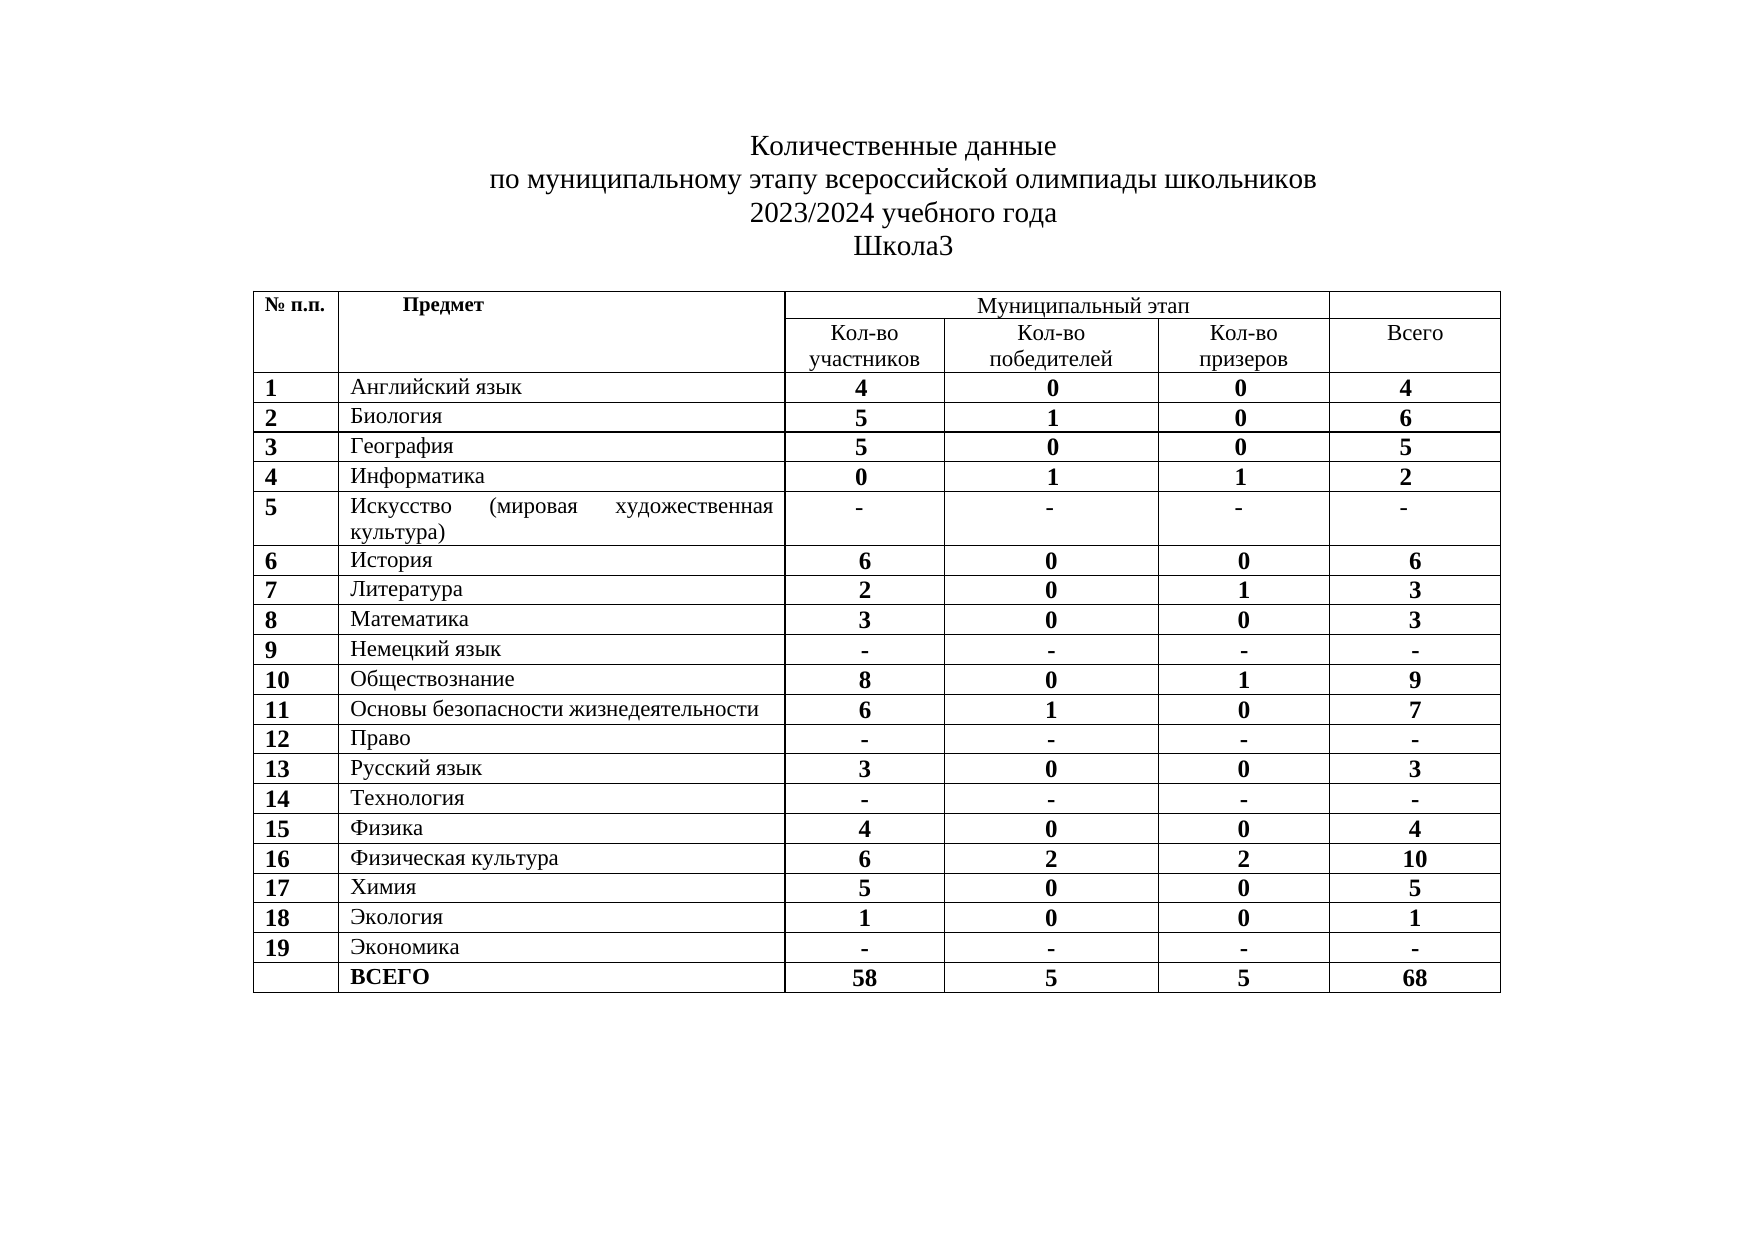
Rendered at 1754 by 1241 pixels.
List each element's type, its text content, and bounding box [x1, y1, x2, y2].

table_cell 5 [786, 433, 944, 461]
table_cell 11 [254, 695, 338, 723]
table_header Муниципальный этап [786, 292, 1329, 318]
table_cell 1 [1159, 462, 1329, 491]
table_cell 3 [1330, 754, 1500, 783]
table_cell 3 [254, 433, 338, 461]
table_cell - [1330, 933, 1500, 962]
table_cell Технология [339, 784, 784, 813]
table_cell 0 [1159, 903, 1329, 932]
table_cell 0 [945, 665, 1158, 694]
table_cell 0 [1159, 754, 1329, 783]
table_cell 19 [254, 933, 338, 962]
table_cell 3 [786, 605, 944, 634]
table_cell 16 [254, 844, 338, 872]
table_cell 0 [945, 814, 1158, 843]
table_cell 0 [945, 576, 1158, 604]
table_cell Математика [339, 605, 784, 634]
table_cell 0 [1159, 814, 1329, 843]
table_cell 0 [1159, 874, 1329, 902]
table_cell - [945, 725, 1158, 753]
table_cell Немецкий язык [339, 635, 784, 664]
table_cell Химия [339, 874, 784, 902]
table_cell 7 [1330, 695, 1500, 723]
table_cell 5 [254, 492, 338, 545]
table_cell 1 [945, 403, 1158, 431]
table_cell 4 [1330, 373, 1500, 402]
table_cell 0 [786, 462, 944, 491]
table_cell 0 [945, 605, 1158, 634]
table_cell 1 [1159, 665, 1329, 694]
table_cell Обществознание [339, 665, 784, 694]
table_cell - [786, 492, 944, 545]
table_cell 2 [786, 576, 944, 604]
table_cell - [1330, 784, 1500, 813]
table_cell 5 [1159, 963, 1329, 992]
table_cell Биология [339, 403, 784, 431]
table_cell Кол-во призеров [1159, 319, 1329, 372]
table_cell 6 [786, 546, 944, 574]
table_cell [254, 963, 338, 992]
table_cell - [945, 933, 1158, 962]
table_cell - [786, 784, 944, 813]
table_cell - [945, 492, 1158, 545]
table_cell 0 [945, 754, 1158, 783]
table_cell 14 [254, 784, 338, 813]
table_header [1330, 292, 1500, 318]
table_cell 58 [786, 963, 944, 992]
table_cell Кол-во победителей [945, 319, 1158, 372]
text Количественные данные [75, 128, 1679, 161]
table_cell Экономика [339, 933, 784, 962]
table_cell 6 [786, 695, 944, 723]
text по муниципальному этапу всероссийской олимпиады школьников [75, 161, 1679, 195]
table_cell 6 [1330, 546, 1500, 574]
table_cell Физическая культура [339, 844, 784, 872]
table_header Предмет [339, 292, 784, 372]
table_cell Литература [339, 576, 784, 604]
table_cell 0 [1159, 695, 1329, 723]
table_cell - [786, 933, 944, 962]
table_cell Основы безопасности жизнедеятельности [339, 695, 784, 723]
table_cell 0 [945, 373, 1158, 402]
table_cell - [786, 725, 944, 753]
table_cell 6 [254, 546, 338, 574]
table_cell 8 [254, 605, 338, 634]
table_cell 2 [945, 844, 1158, 872]
table_cell 1 [786, 903, 944, 932]
table_cell 10 [1330, 844, 1500, 872]
text Школа3 [75, 228, 1679, 262]
table_cell 5 [945, 963, 1158, 992]
table_cell 15 [254, 814, 338, 843]
table_cell 1 [1159, 576, 1329, 604]
table_cell 68 [1330, 963, 1500, 992]
table_cell - [945, 784, 1158, 813]
table_cell 4 [786, 373, 944, 402]
table_cell 5 [1330, 433, 1500, 461]
table_cell Искусство (мировая художественная культура) [339, 492, 784, 545]
table_cell 7 [254, 576, 338, 604]
table_cell 3 [1330, 605, 1500, 634]
table_cell 4 [1330, 814, 1500, 843]
table_cell 0 [945, 433, 1158, 461]
table_cell 1 [945, 462, 1158, 491]
table_cell - [1159, 933, 1329, 962]
table_cell 4 [254, 462, 338, 491]
table_cell 3 [1330, 576, 1500, 604]
table_cell География [339, 433, 784, 461]
table_cell 10 [254, 665, 338, 694]
text 2023/2024 учебного года [75, 195, 1679, 228]
table_cell 0 [1159, 433, 1329, 461]
table_cell - [1330, 635, 1500, 664]
table_cell 0 [945, 903, 1158, 932]
table_cell Русский язык [339, 754, 784, 783]
table_cell 0 [1159, 605, 1329, 634]
table_cell - [1159, 635, 1329, 664]
table_cell 12 [254, 725, 338, 753]
table_cell 1 [1330, 903, 1500, 932]
table_cell Информатика [339, 462, 784, 491]
table_cell 9 [254, 635, 338, 664]
table_cell 17 [254, 874, 338, 902]
table_cell 0 [1159, 546, 1329, 574]
table_cell - [1159, 725, 1329, 753]
table_cell 5 [1330, 874, 1500, 902]
table_cell - [1330, 725, 1500, 753]
table_cell 5 [786, 403, 944, 431]
table_cell 8 [786, 665, 944, 694]
table_cell - [1159, 784, 1329, 813]
table_cell Кол-во участников [786, 319, 944, 372]
table_cell 1 [254, 373, 338, 402]
table_cell 0 [1159, 373, 1329, 402]
table_header № п.п. [254, 292, 338, 372]
table_cell - [1159, 492, 1329, 545]
table_cell 3 [786, 754, 944, 783]
table_cell Всего [1330, 319, 1500, 372]
table_cell 2 [254, 403, 338, 431]
table_cell История [339, 546, 784, 574]
table_cell 6 [786, 844, 944, 872]
table_cell 6 [1330, 403, 1500, 431]
table_cell 5 [786, 874, 944, 902]
table_cell Право [339, 725, 784, 753]
table_cell 0 [1159, 403, 1329, 431]
table_cell 13 [254, 754, 338, 783]
table_cell Физика [339, 814, 784, 843]
table_cell ВСЕГО [339, 963, 784, 992]
table_cell 18 [254, 903, 338, 932]
table_cell 9 [1330, 665, 1500, 694]
table_cell 4 [786, 814, 944, 843]
table_cell 2 [1330, 462, 1500, 491]
table_cell - [786, 635, 944, 664]
table_cell - [945, 635, 1158, 664]
table_cell 0 [945, 546, 1158, 574]
table_cell - [1330, 492, 1500, 545]
table_cell Экология [339, 903, 784, 932]
table_cell Английский язык [339, 373, 784, 402]
table_cell 1 [945, 695, 1158, 723]
table_cell 0 [945, 874, 1158, 902]
table_cell 2 [1159, 844, 1329, 872]
